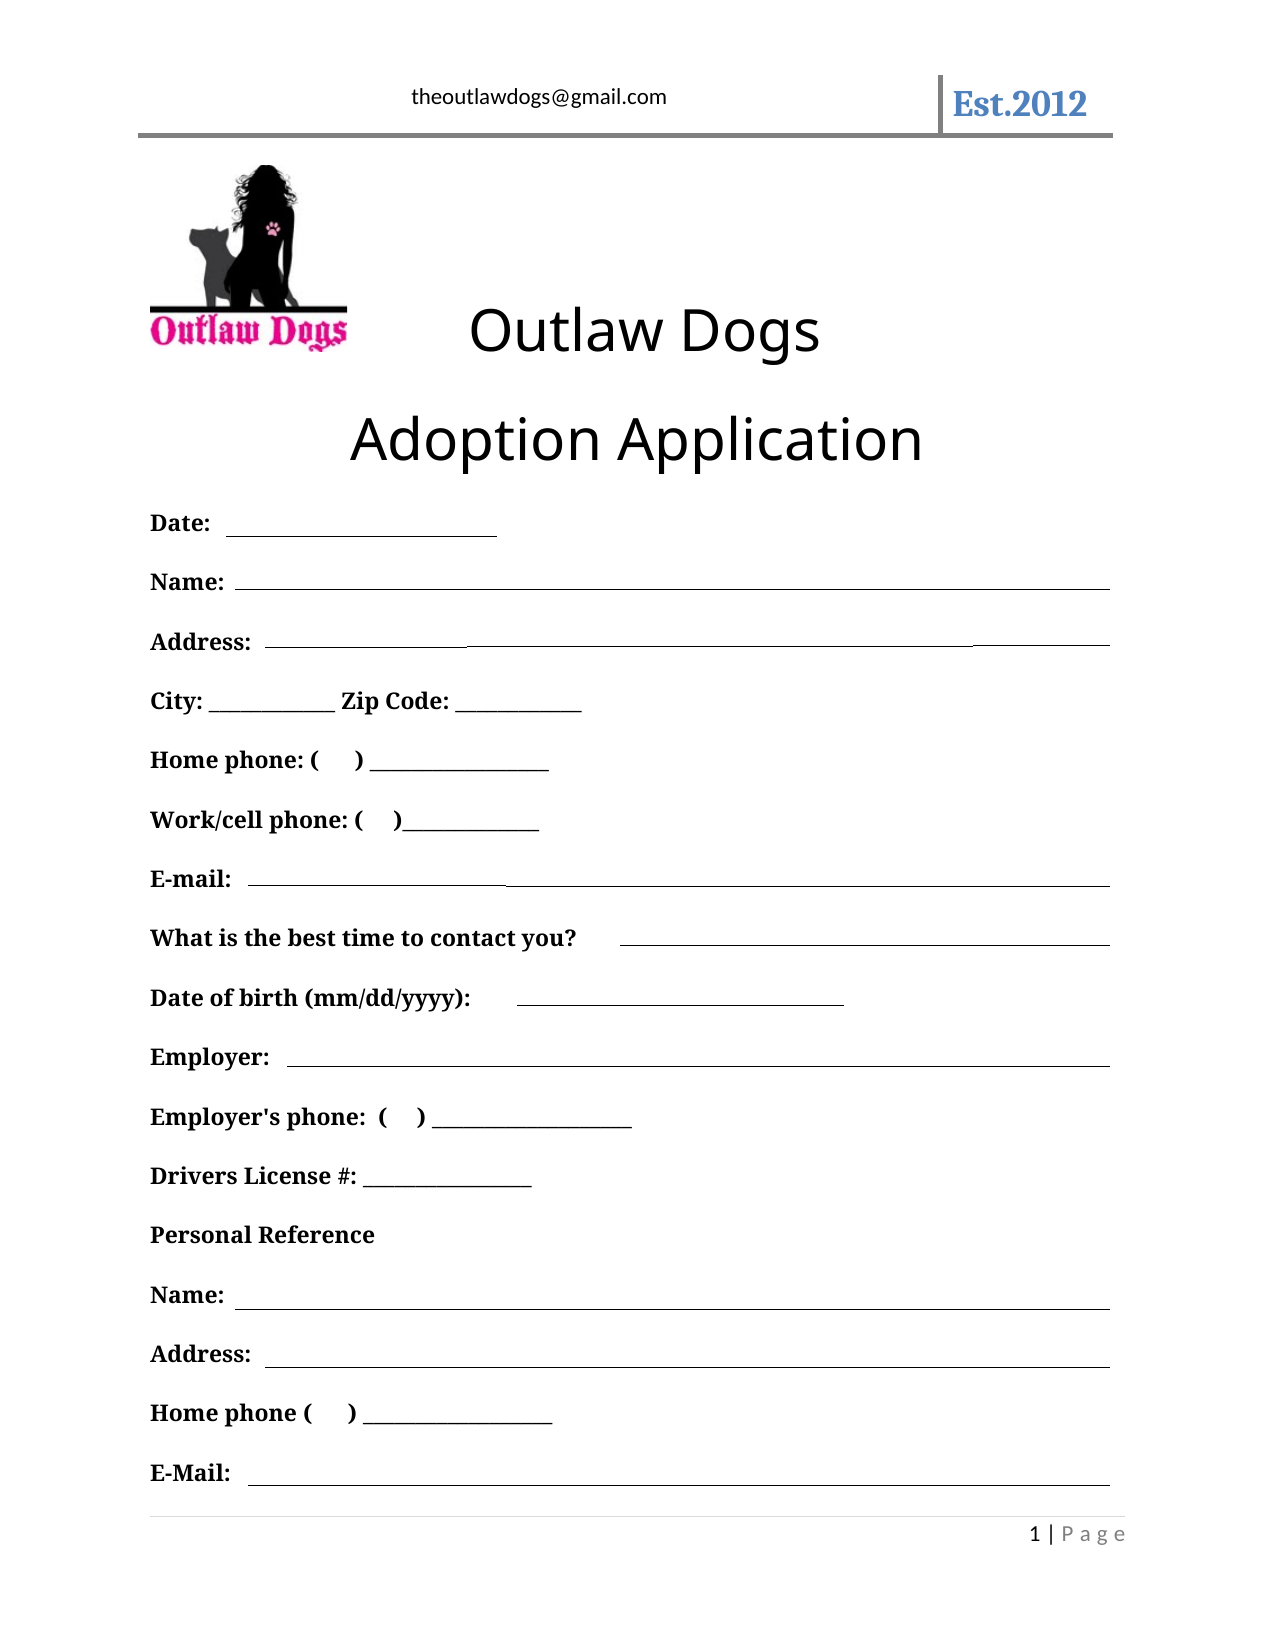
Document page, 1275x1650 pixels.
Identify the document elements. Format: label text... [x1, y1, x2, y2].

text E-mail: [150, 863, 1125, 894]
text Home phone: ( ) _________________ [150, 744, 1125, 775]
text Employer: [150, 1041, 1125, 1072]
text What is the best time to contact you? [150, 922, 1125, 953]
text Employer's phone: ( ) ___________________ [150, 1100, 1125, 1132]
text Name: [150, 566, 1125, 597]
text Name: [150, 1278, 1125, 1310]
text Drivers License #: ________________ [150, 1160, 1125, 1191]
text Address: [150, 625, 1125, 657]
text Personal Reference [150, 1219, 1125, 1250]
text Outlaw Dogs [150, 166, 1125, 369]
text City: ____________ Zip Code: ____________ [150, 685, 1125, 716]
text Address: [150, 1338, 1125, 1369]
text Date: [150, 507, 1125, 538]
picture [150, 165, 348, 352]
text Work/cell phone: ( )_____________ [150, 803, 1125, 835]
text Adoption Application [150, 398, 1125, 477]
text E-Mail: [150, 1457, 1125, 1488]
text Home phone ( ) __________________ [150, 1397, 1125, 1428]
text Date of birth (mm/dd/yyyy): [150, 982, 1125, 1013]
